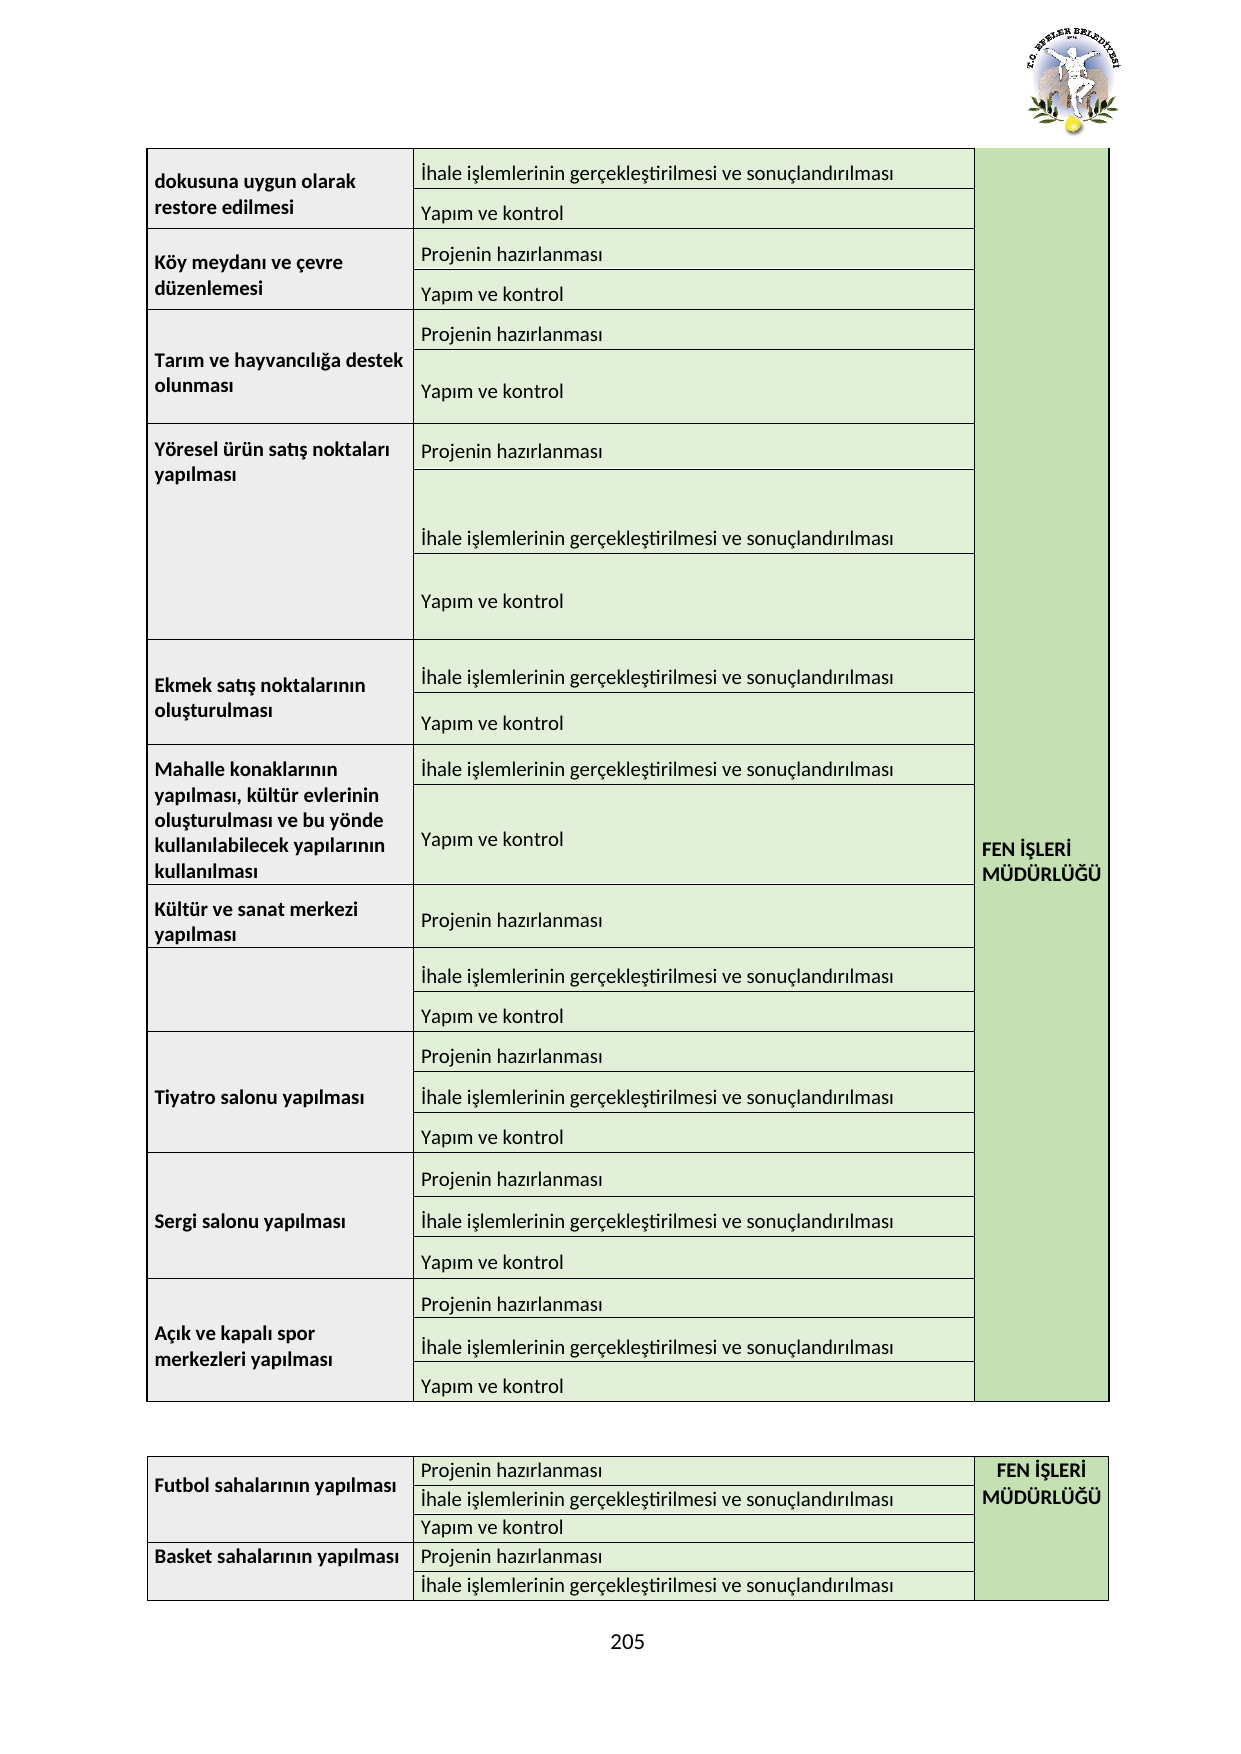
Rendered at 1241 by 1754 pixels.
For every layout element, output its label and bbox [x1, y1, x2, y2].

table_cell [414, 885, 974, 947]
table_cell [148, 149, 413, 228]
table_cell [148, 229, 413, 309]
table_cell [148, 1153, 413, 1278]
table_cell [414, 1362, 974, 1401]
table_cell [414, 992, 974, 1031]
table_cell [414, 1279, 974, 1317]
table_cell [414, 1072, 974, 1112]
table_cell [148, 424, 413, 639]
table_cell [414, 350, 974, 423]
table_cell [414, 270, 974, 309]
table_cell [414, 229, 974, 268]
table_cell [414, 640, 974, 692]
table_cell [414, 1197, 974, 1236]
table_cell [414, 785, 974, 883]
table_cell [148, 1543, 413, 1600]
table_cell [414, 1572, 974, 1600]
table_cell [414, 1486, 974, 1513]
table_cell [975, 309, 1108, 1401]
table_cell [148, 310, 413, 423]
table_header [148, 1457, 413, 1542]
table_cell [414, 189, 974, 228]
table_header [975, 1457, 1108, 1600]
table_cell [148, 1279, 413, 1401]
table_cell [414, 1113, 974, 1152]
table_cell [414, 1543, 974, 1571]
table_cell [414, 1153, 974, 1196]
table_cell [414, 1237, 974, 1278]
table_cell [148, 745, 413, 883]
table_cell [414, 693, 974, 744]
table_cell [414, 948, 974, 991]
picture [1026, 26, 1121, 139]
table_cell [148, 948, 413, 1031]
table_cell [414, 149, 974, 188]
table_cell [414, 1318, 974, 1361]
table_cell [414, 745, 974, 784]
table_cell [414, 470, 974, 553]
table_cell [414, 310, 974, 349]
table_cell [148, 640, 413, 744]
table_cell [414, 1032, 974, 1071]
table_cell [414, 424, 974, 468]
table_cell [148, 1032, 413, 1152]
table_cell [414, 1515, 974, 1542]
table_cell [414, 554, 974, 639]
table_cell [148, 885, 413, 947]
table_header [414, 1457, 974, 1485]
